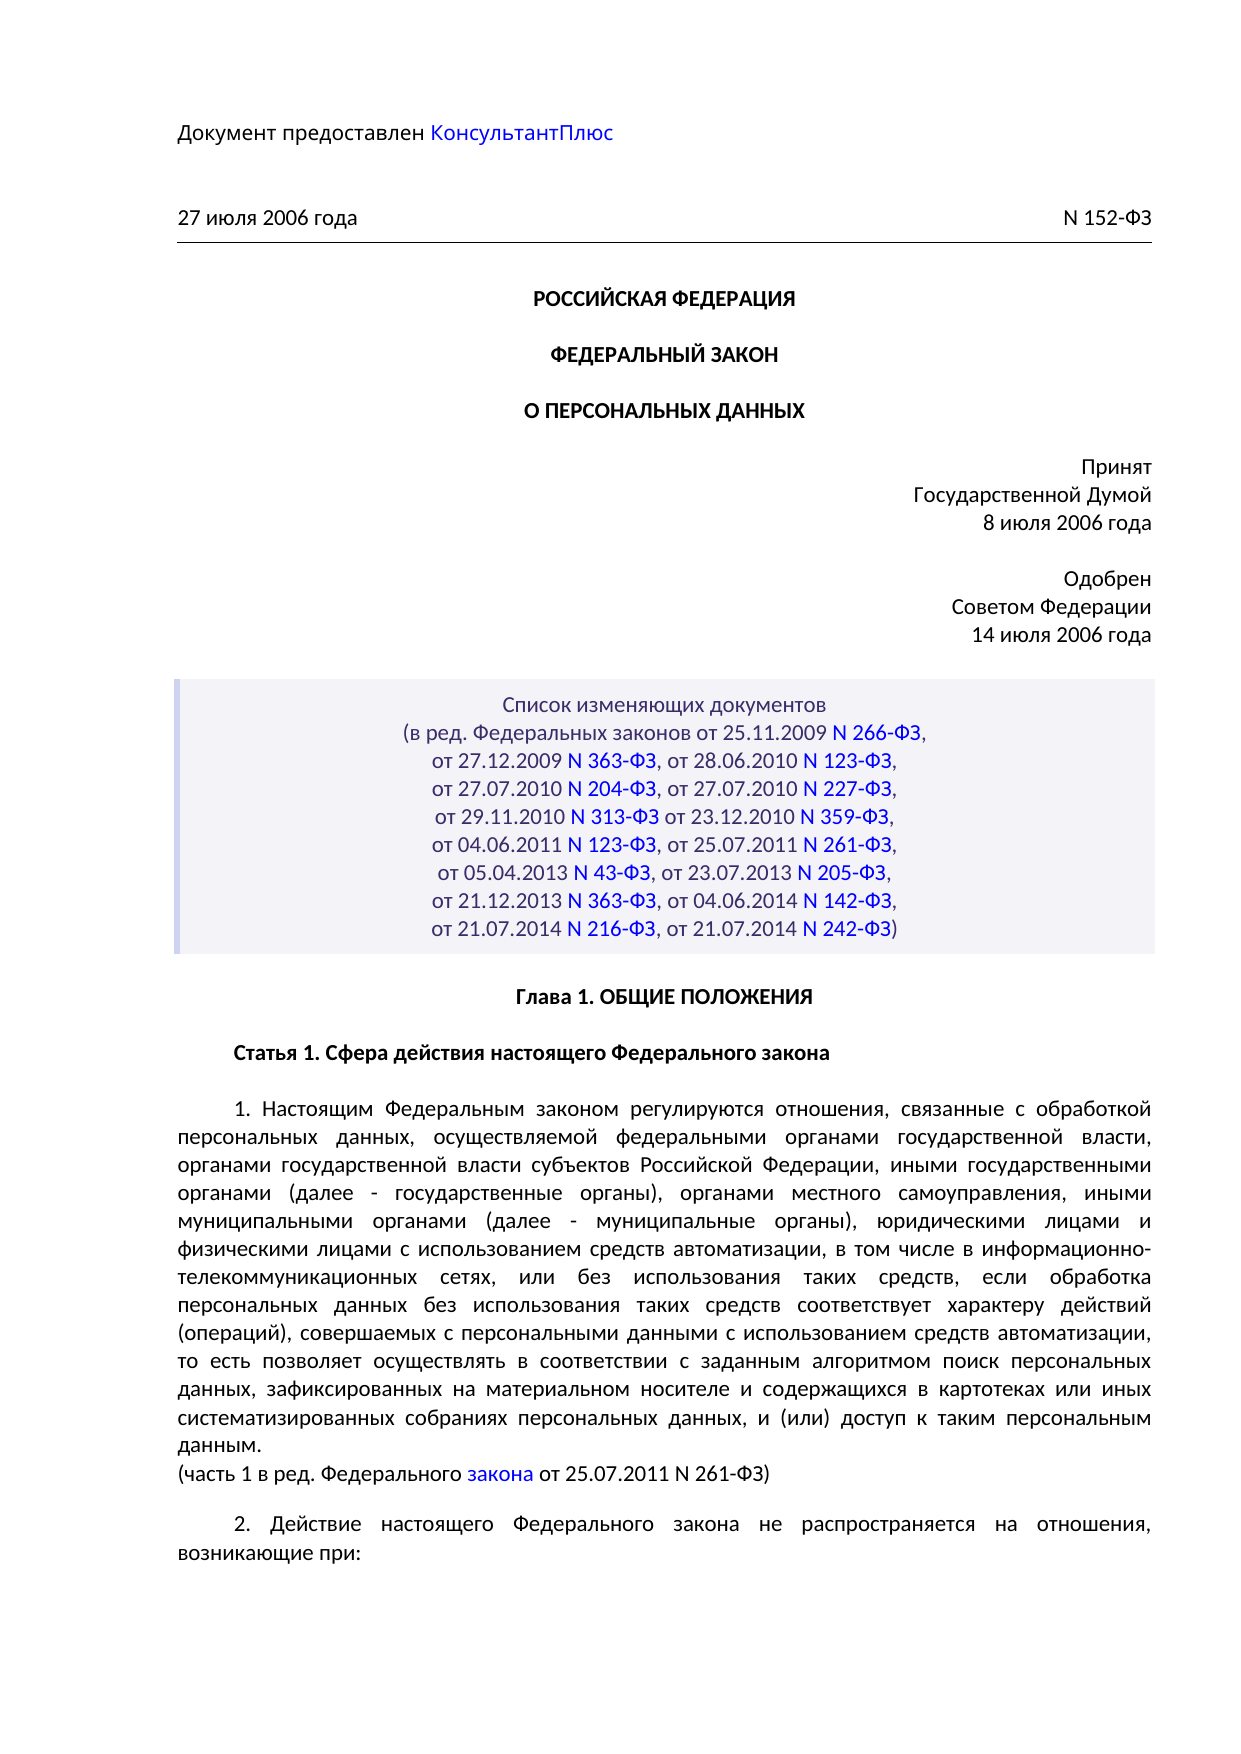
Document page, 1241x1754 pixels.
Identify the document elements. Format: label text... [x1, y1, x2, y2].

text 2. Действие настоящего Федерального закона не распространяется на отношения, возникающие при: [177, 1509, 1152, 1566]
table_header N 152-ФЗ [664, 203, 1152, 231]
text Принят [177, 452, 1152, 480]
table_header 27 июля 2006 года [177, 203, 664, 231]
text Одобрен [177, 564, 1152, 592]
title Документ предоставлен КонсультантПлюс [177, 118, 1152, 175]
title ФЕДЕРАЛЬНЫЙ ЗАКОН [177, 340, 1152, 368]
table_header Список изменяющих документов (в ред. Федеральных законов от 25.11.2009 N 266-ФЗ, от 27.12.2009 N 363-ФЗ, от 28.06.2010 N 123-ФЗ, от 27.07.2010 N 204-ФЗ, от 27.07.2010 N 227-ФЗ, от 29.11.2010 N 313-ФЗ от 23.12.2010 N 359-ФЗ, от 04.06.2011 N 123-ФЗ, от 25.07.2011 N 261-ФЗ, от 05.04.2013 N 43-ФЗ, от 23.07.2013 N 205-ФЗ, от 21.12.2013 N 363-ФЗ, от 04.06.2014 N 142-ФЗ, от 21.07.2014 N 216-ФЗ, от 21.07.2014 N 242-ФЗ) [180, 679, 1149, 954]
title Глава 1. ОБЩИЕ ПОЛОЖЕНИЯ [177, 982, 1152, 1010]
title РОССИЙСКАЯ ФЕДЕРАЦИЯ [177, 284, 1152, 312]
text 1. Настоящим Федеральным законом регулируются отношения, связанные с обработкой персональных данных, осуществляемой федеральными органами государственной власти, органами государственной власти субъектов Российской Федерации, иными государственными органами (далее - государственные органы), органами местного самоуправления, иными муниципальными органами (далее - муниципальные органы), юридическими лицами и физическими лицами с использованием средств автоматизации, в том числе в информационно-телекоммуникационных сетях, или без использования таких средств, если обработка персональных данных без использования таких средств соответствует характеру действий (операций), совершаемых с персональными данными с использованием средств автоматизации, то есть позволяет осуществлять в соответствии с заданным алгоритмом поиск персональных данных, зафиксированных на материальном носителе и содержащихся в картотеках или иных систематизированных собраниях персональных данных, и (или) доступ к таким персональным данным. [177, 1094, 1152, 1459]
title Статья 1. Сфера действия настоящего Федерального закона [177, 1038, 1152, 1066]
text 8 июля 2006 года [177, 508, 1152, 536]
text Государственной Думой [177, 480, 1152, 508]
title О ПЕРСОНАЛЬНЫХ ДАННЫХ [177, 396, 1152, 424]
text 14 июля 2006 года [177, 620, 1152, 648]
text (часть 1 в ред. Федерального закона от 25.07.2011 N 261-ФЗ) [177, 1459, 1152, 1487]
text Советом Федерации [177, 592, 1152, 620]
